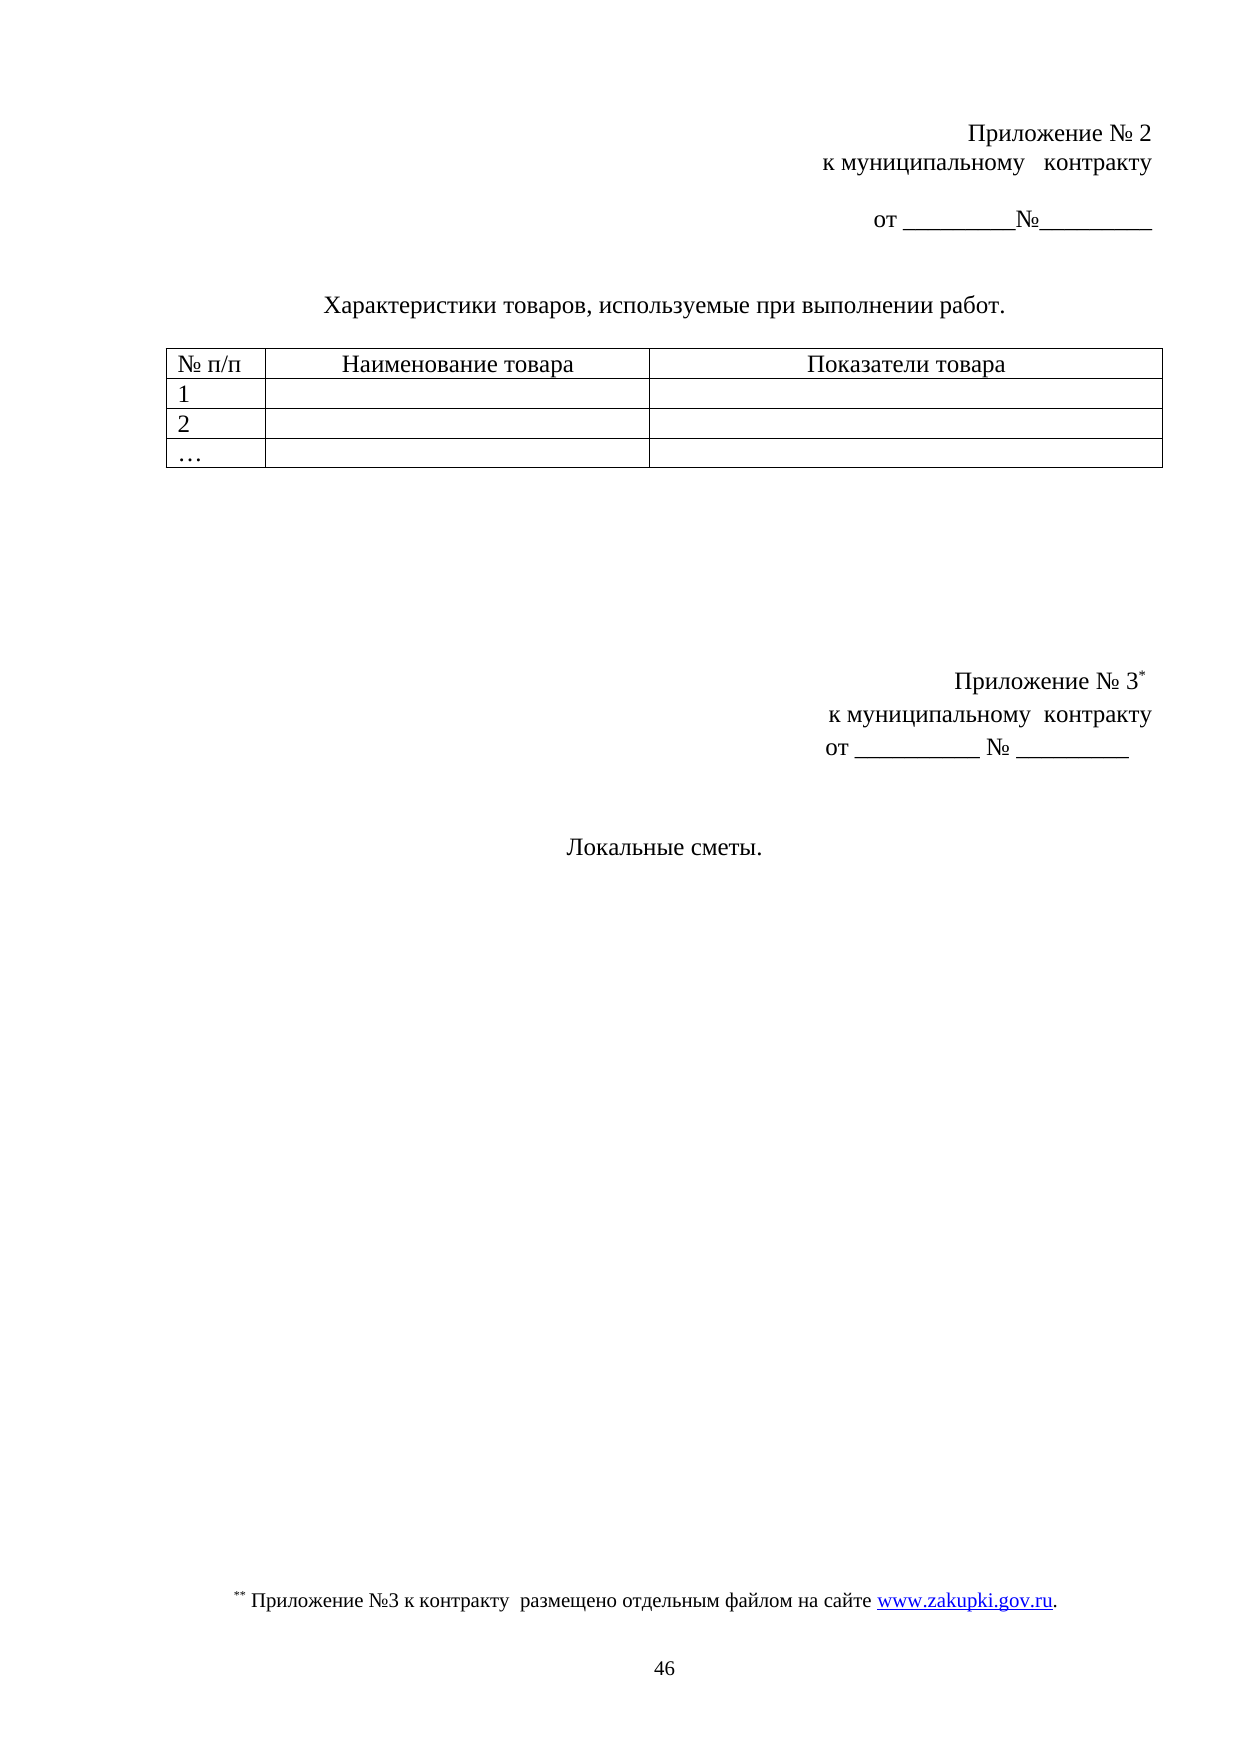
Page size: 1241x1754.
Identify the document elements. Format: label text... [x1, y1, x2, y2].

table_header Наименование товара [266, 349, 649, 378]
table_cell [266, 409, 649, 437]
table_cell [266, 379, 649, 408]
text Приложение № 3* к муниципальному контракту [177, 666, 1152, 728]
table_cell … [167, 439, 265, 467]
text от __________ № _________ [177, 732, 1152, 761]
table_cell [650, 439, 1162, 467]
text от _________№_________ [177, 176, 1152, 233]
table_cell [650, 409, 1162, 437]
table_cell [650, 379, 1162, 408]
table_header № п/п [167, 349, 265, 378]
text Локальные сметы. [177, 832, 1152, 888]
text Характеристики товаров, используемые при выполнении работ. [177, 291, 1152, 319]
table_cell 1 [167, 379, 265, 408]
text Приложение № 2 к муниципальному контракту [767, 118, 1152, 176]
table_header Показатели товара [650, 349, 1162, 378]
table_cell [266, 439, 649, 467]
table_cell 2 [167, 409, 265, 437]
